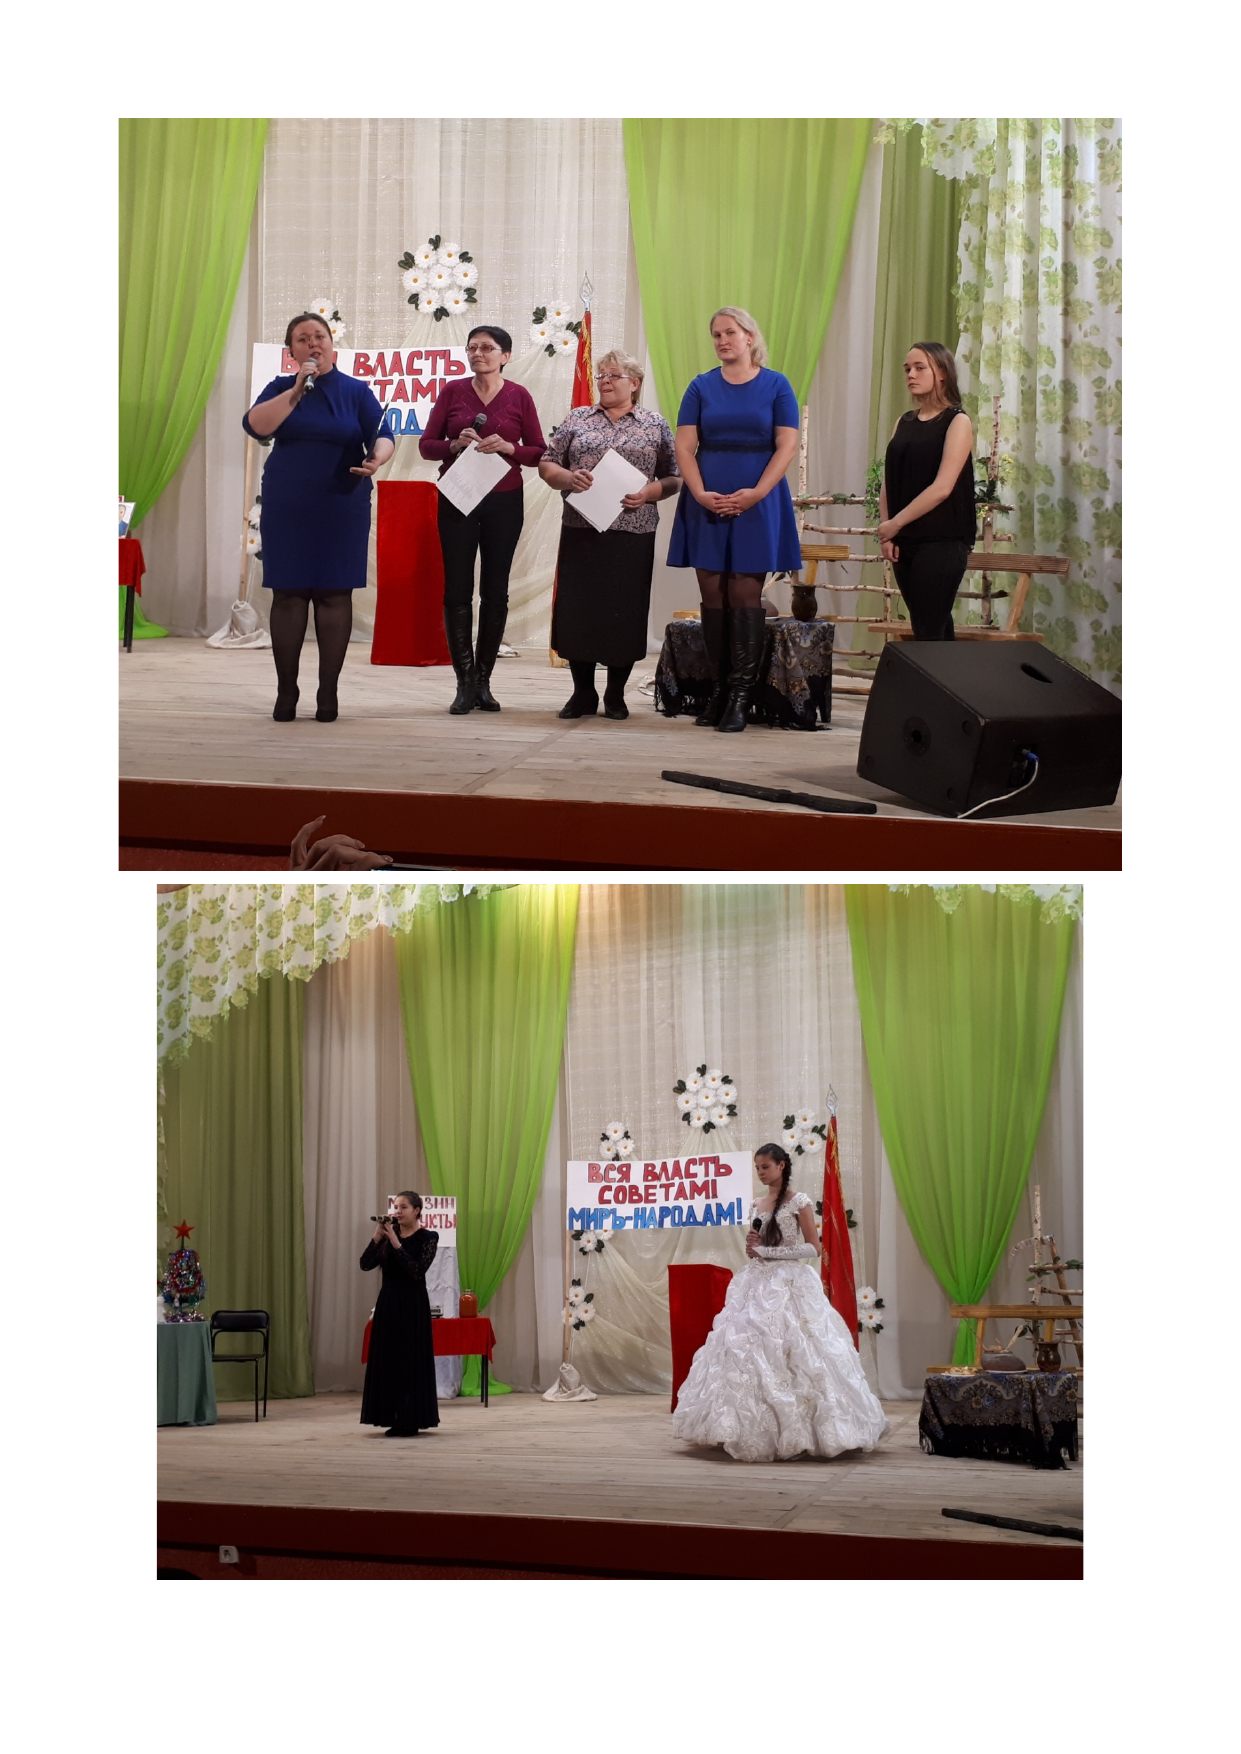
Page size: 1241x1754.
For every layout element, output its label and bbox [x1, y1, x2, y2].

picture [118, 118, 1122, 871]
picture [156, 884, 1084, 1580]
